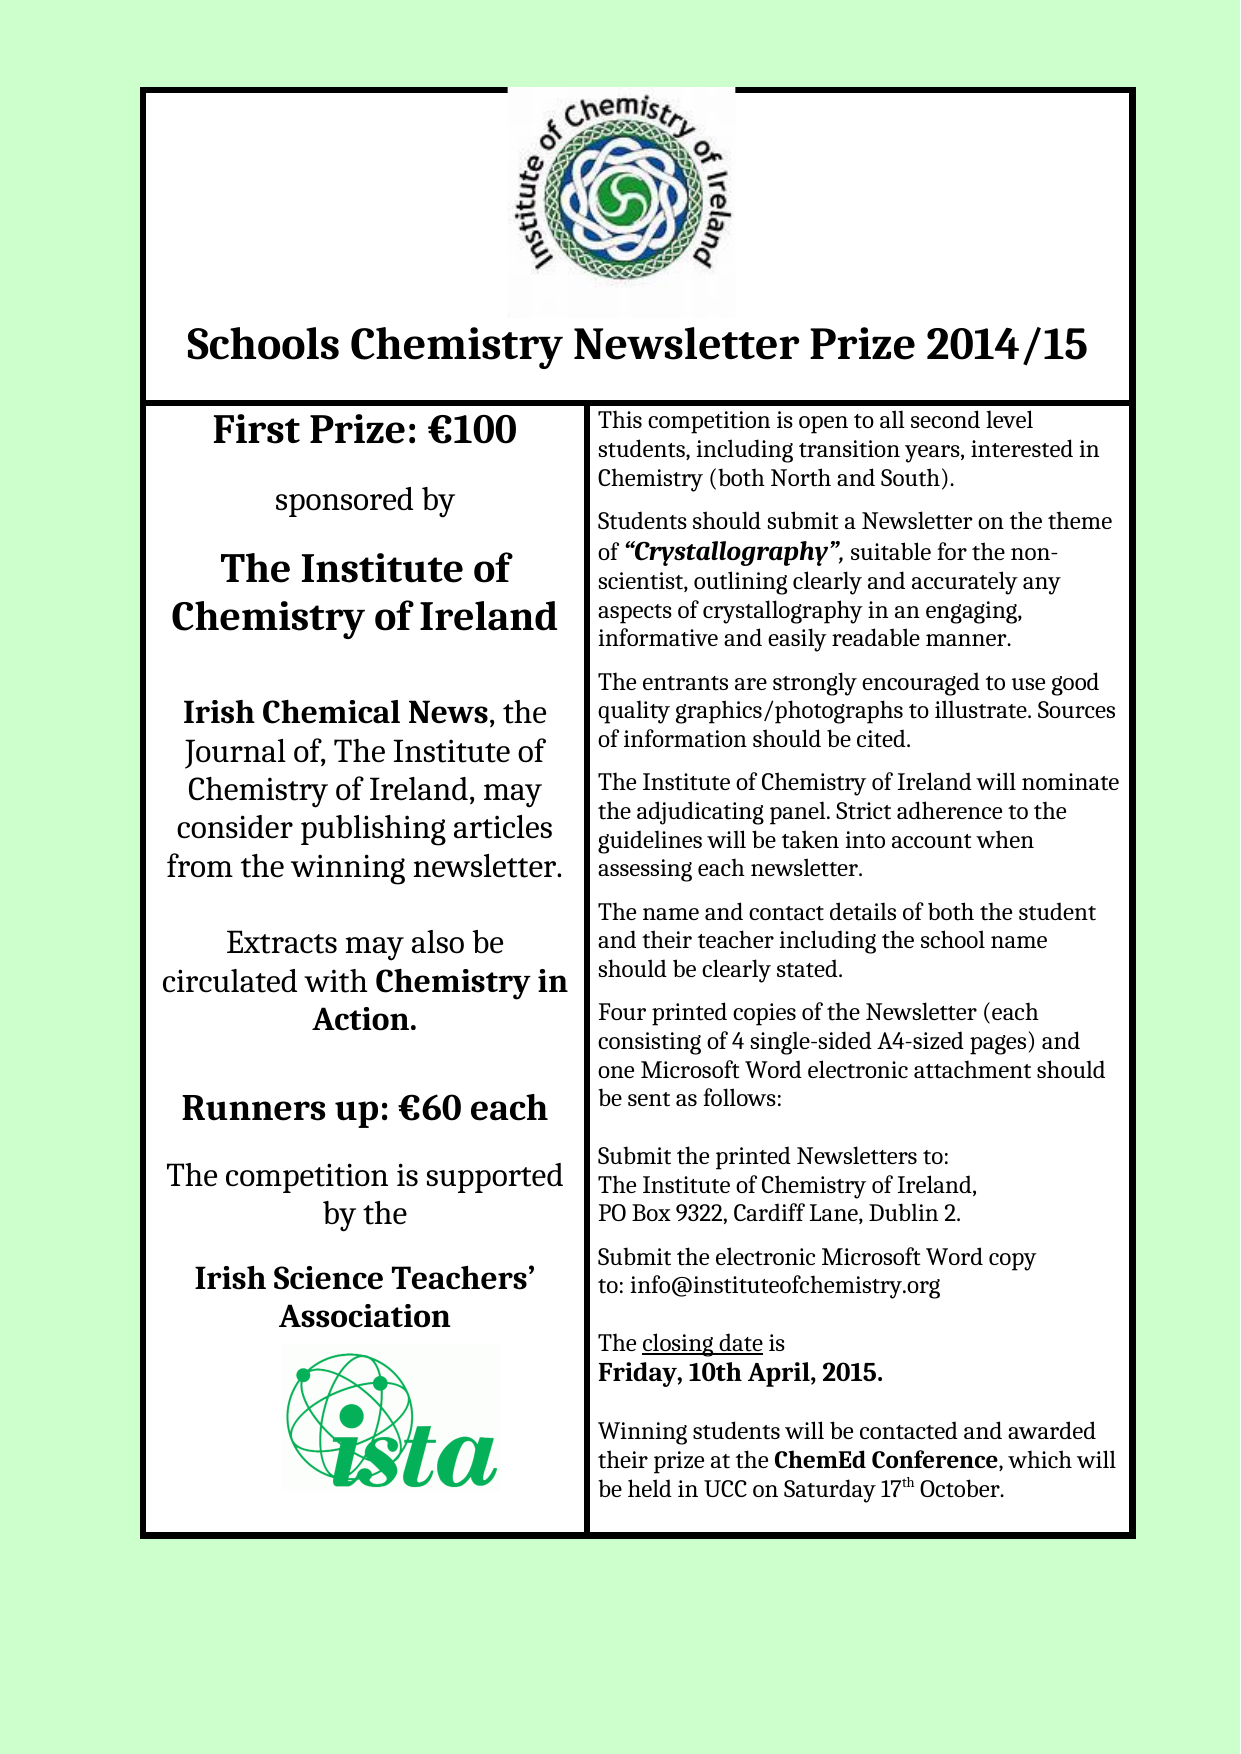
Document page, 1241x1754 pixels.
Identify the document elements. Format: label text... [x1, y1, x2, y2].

picture [281, 1344, 502, 1491]
picture [506, 87, 736, 317]
table_cell This competition is open to all second level students, including transition years, interested in Chemistry (both North and South). Students should submit a Newsletter on the theme of “Crystallography”, suitable for the non-scientist, outlining clearly and accurately any aspects of crystallography in an engaging, informative and easily readable manner. The entrants are strongly encouraged to use good quality graphics/photographs to illustrate. Sources of information should be cited. The Institute of Chemistry of Ireland will nominate the adjudicating panel. Strict adherence to the guidelines will be taken into account when assessing each newsletter. The name and contact details of both the student and their teacher including the school name should be clearly stated. Four printed copies of the Newsletter (each consisting of 4 single-sided A4-sized pages) and one Microsoft Word electronic attachment should be sent as follows: Submit the printed Newsletters to: The Institute of Chemistry of Ireland, PO Box 9322, Cardiff Lane, Dublin 2. Submit the electronic Microsoft Word copy to: info@instituteofchemistry.org The closing date is Friday, 10th April, 2015. Winning students will be contacted and awarded their prize at the ChemEd Conference, which will be held in UCC on Saturday 17th October. [590, 406, 1129, 1532]
table_header Schools Chemistry Newsletter Prize 2014/15 [146, 93, 1129, 400]
table_cell First Prize: €100 sponsored by The Institute of Chemistry of Ireland Irish Chemical News, the Journal of, The Institute of Chemistry of Ireland, may consider publishing articles from the winning newsletter. Extracts may also be circulated with Chemistry in Action. Runners up: €60 each The competition is supported by the Irish Science Teachers’ Association [146, 406, 584, 1532]
